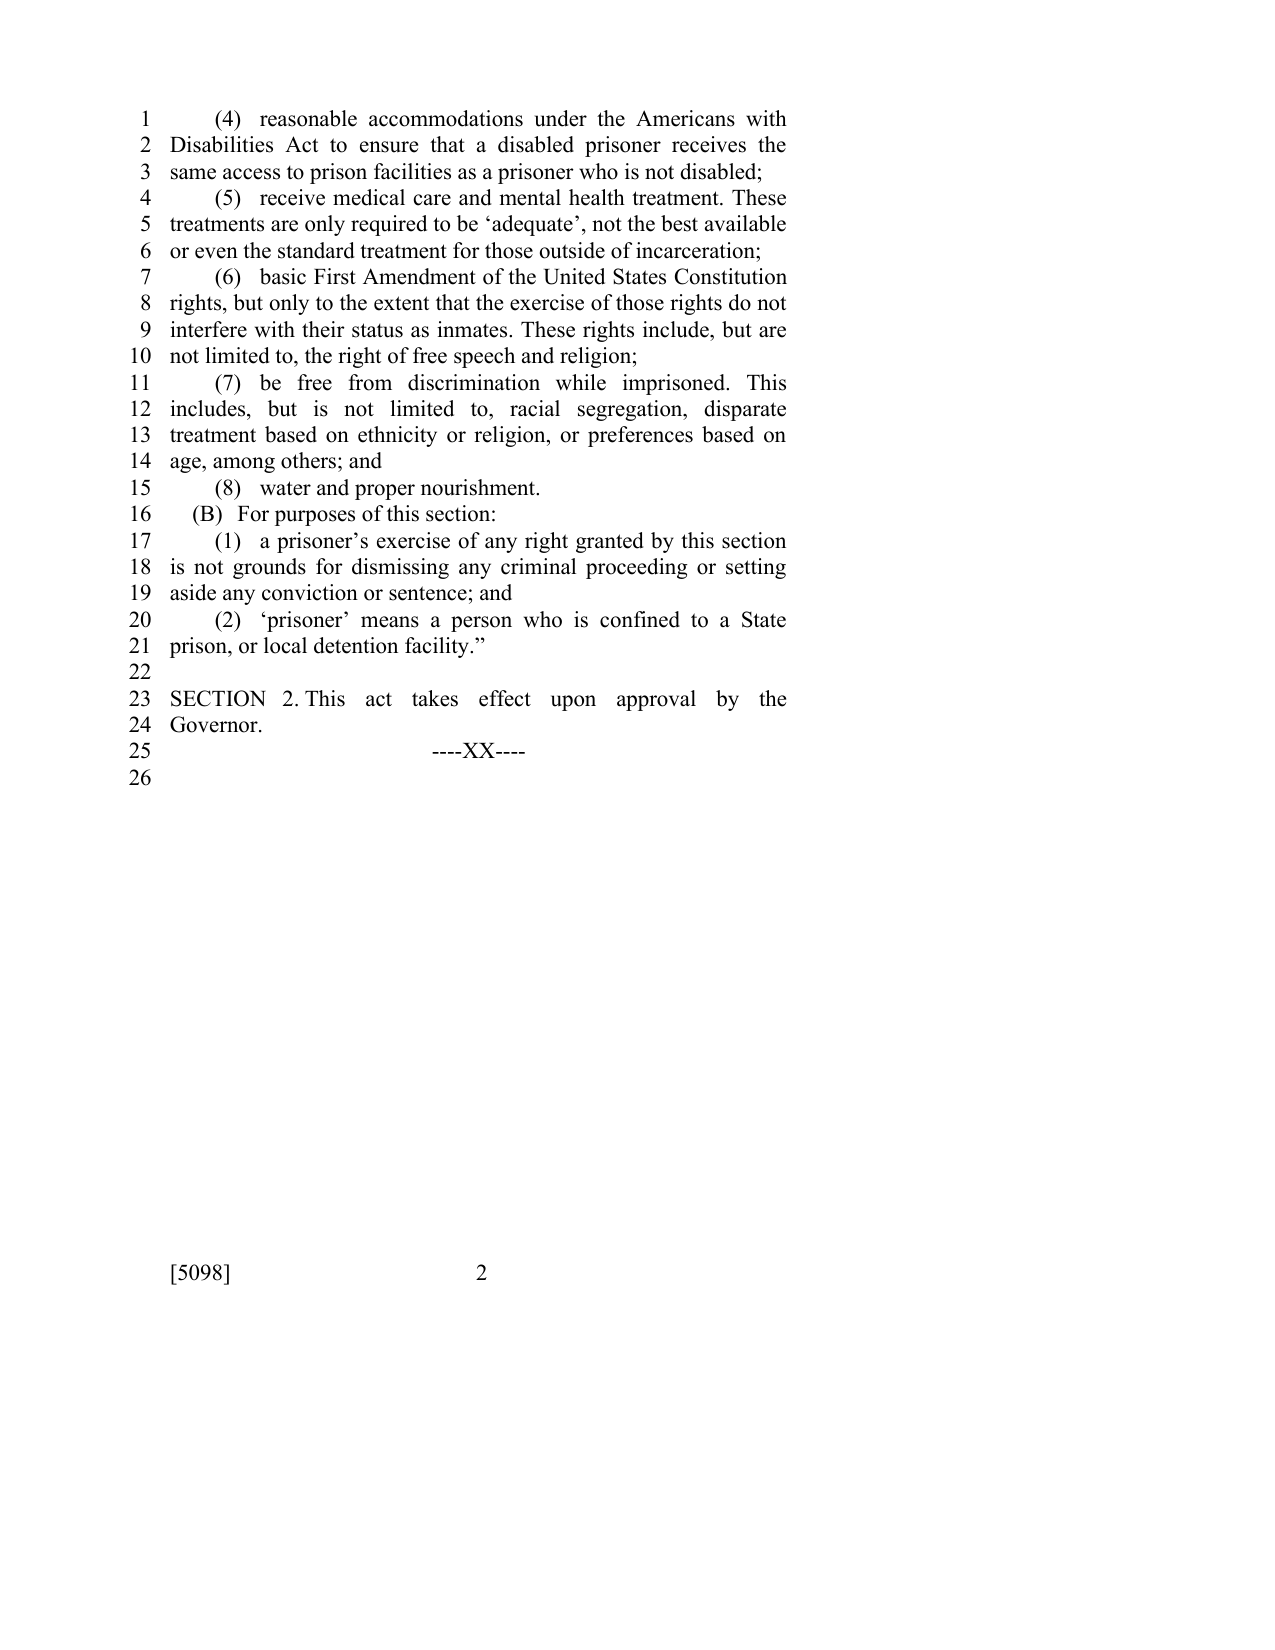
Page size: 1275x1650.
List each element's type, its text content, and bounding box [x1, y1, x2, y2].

text (4) reasonable accommodations under the Americans with Disabilities Act to ensure that a disabled prisoner receives the same access to prison facilities as a prisoner who is not disabled; [169, 105, 787, 184]
text (B) For purposes of this section: [169, 500, 787, 527]
text (1) a prisoner’s exercise of any right granted by this section is not grounds for dismissing any criminal proceeding or setting aside any conviction or sentence; and [169, 527, 787, 606]
text (8) water and proper nourishment. [169, 474, 787, 500]
text (2) ‘prisoner’ means a person who is confined to a State prison, or local detention facility.” [169, 606, 787, 658]
text SECTION 2. This act takes effect upon approval by the Governor. [169, 685, 787, 737]
text ----XX---- [169, 737, 787, 764]
text (5) receive medical care and mental health treatment. These treatments are only required to be ‘adequate’, not the best available or even the standard treatment for those outside of incarceration; [169, 184, 787, 263]
text (6) basic First Amendment of the United States Constitution rights, but only to the extent that the exercise of those rights do not interfere with their status as inmates. These rights include, but are not limited to, the right of free speech and religion; [169, 263, 787, 368]
text (7) be free from discrimination while imprisoned. This includes, but is not limited to, racial segregation, disparate treatment based on ethnicity or religion, or preferences based on age, among others; and [169, 368, 787, 474]
